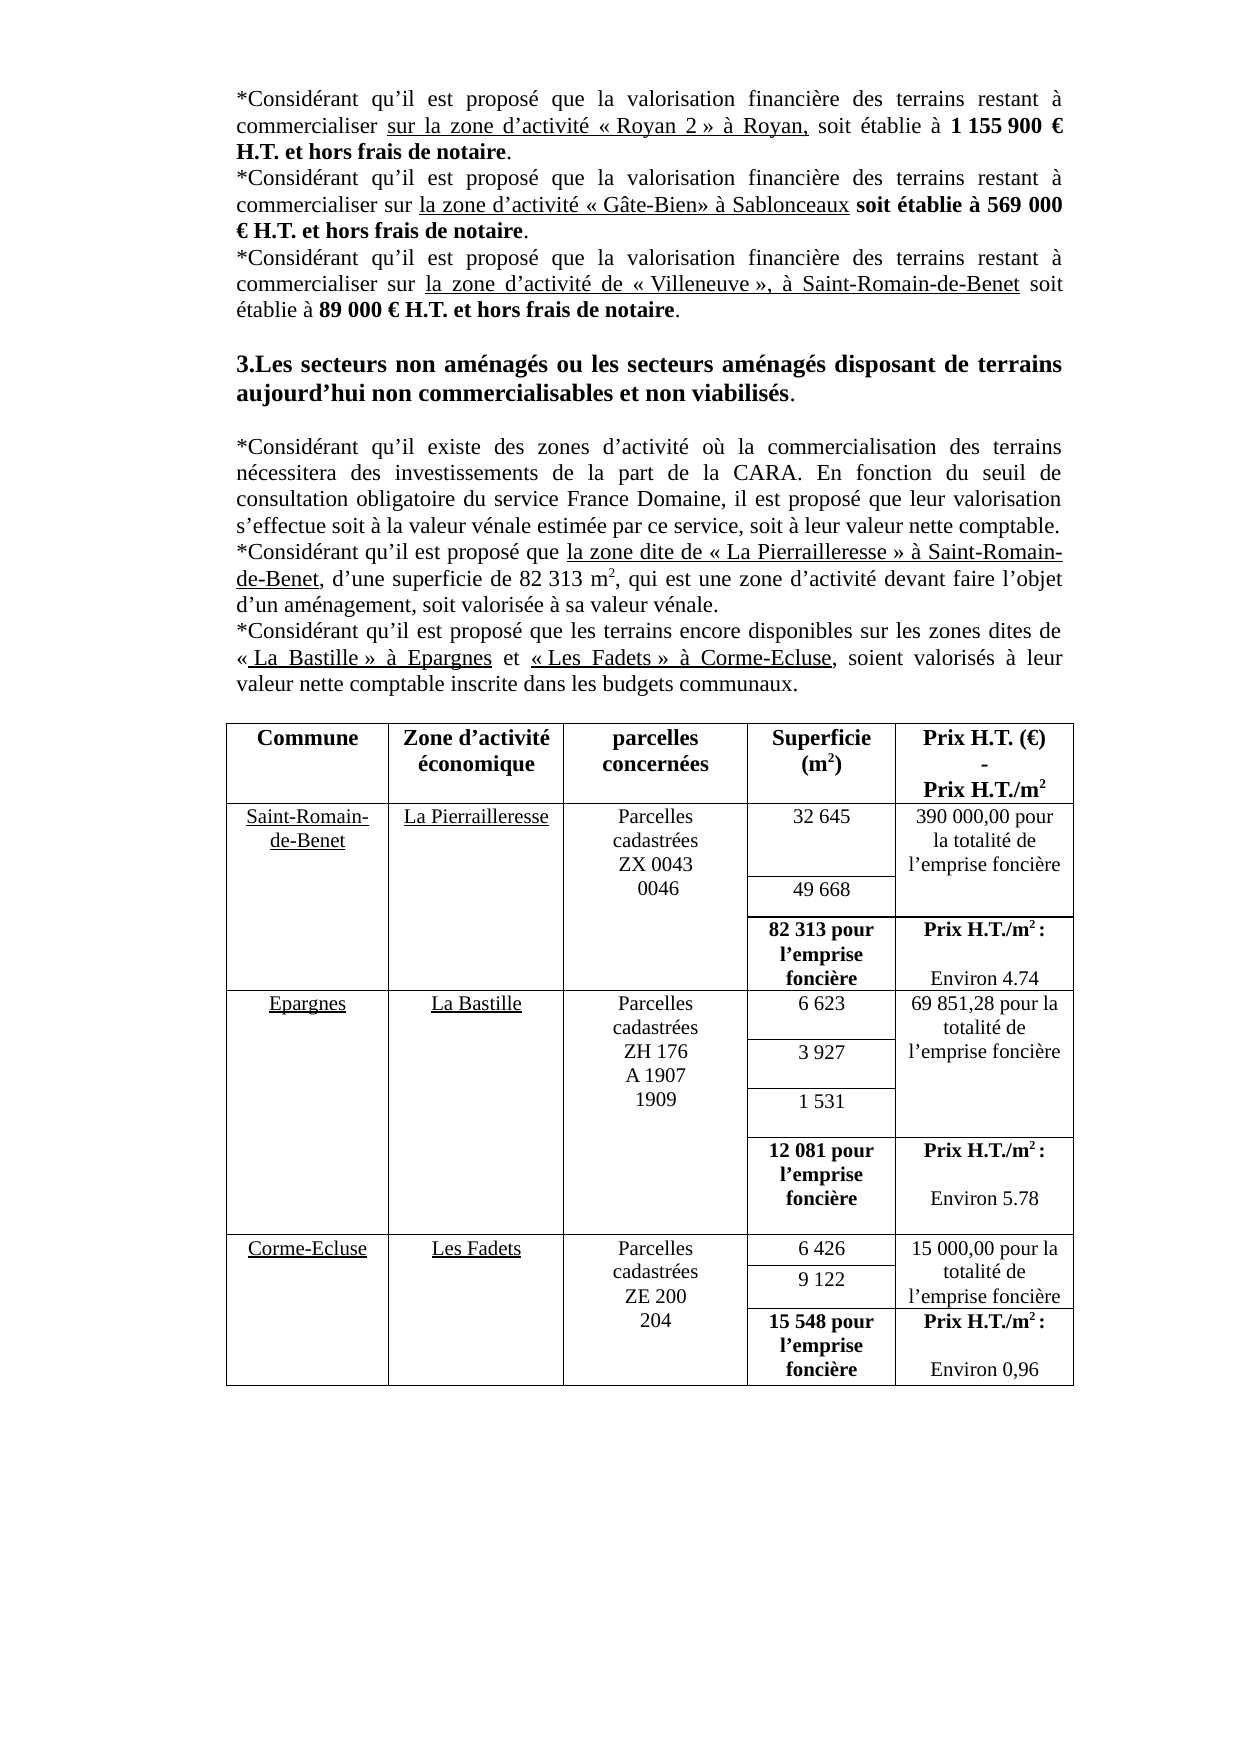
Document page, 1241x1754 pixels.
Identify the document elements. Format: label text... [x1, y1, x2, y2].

table_cell La Bastille [389, 991, 563, 1234]
text *Considérant qu’il est proposé que la zone dite de « La Pierrailleresse » à Saint-Romain-de-Benet, d’une superficie de 82 313 m2, qui est une zone d’activité devant faire l’objet d’un aménagement, soit valorisée à sa valeur vénale. [236, 538, 1063, 617]
table_cell 15 000,00 pour la totalité de l’emprise foncière [896, 1235, 1073, 1308]
table_header parcelles concernées [564, 724, 747, 803]
table_header Commune [227, 724, 388, 803]
table_cell 3 927 [748, 1040, 895, 1088]
text 3.Les secteurs non aménagés ou les secteurs aménagés disposant de terrains aujourd’hui non commercialisables et non viabilisés. [236, 349, 1063, 406]
table_cell Parcelles cadastrées ZX 0043 0046 [564, 804, 747, 989]
table_cell 69 851,28 pour la totalité de l’emprise foncière [896, 991, 1073, 1137]
table_header Prix H.T. (€) - Prix H.T./m2 [896, 724, 1073, 803]
table_cell 390 000,00 pour la totalité de l’emprise foncière [896, 804, 1073, 916]
table_cell Prix H.T./m2 : Environ 5.78 [896, 1138, 1073, 1234]
table_cell Epargnes [227, 991, 388, 1234]
table_cell 49 668 [748, 877, 895, 916]
table_cell Prix H.T./m2 : Environ 0,96 [896, 1309, 1073, 1385]
table_cell 12 081 pour l’emprise foncière [748, 1138, 895, 1234]
table_cell Parcelles cadastrées ZH 176 A 1907 1909 [564, 991, 747, 1234]
text *Considérant qu’il est proposé que la valorisation financière des terrains restant à commercialiser sur la zone d’activité « Royan 2 » à Royan, soit établie à 1 155 900 € H.T. et hors frais de notaire. [236, 85, 1063, 164]
table_cell Saint-Romain- de-Benet [227, 804, 388, 989]
table_cell 1 531 [748, 1089, 895, 1137]
table_header Zone d’activité économique [389, 724, 563, 803]
table_cell 15 548 pour l’emprise foncière [748, 1309, 895, 1385]
text *Considérant qu’il existe des zones d’activité où la commercialisation des terrains nécessitera des investissements de la part de la CARA. En fonction du seuil de consultation obligatoire du service France Domaine, il est proposé que leur valorisation s’effectue soit à la valeur vénale estimée par ce service, soit à leur valeur nette comptable. [236, 433, 1063, 538]
table_cell 6 426 [748, 1235, 895, 1265]
text *Considérant qu’il est proposé que les terrains encore disponibles sur les zones dites de « La Bastille » à Epargnes et « Les Fadets » à Corme-Ecluse, soient valorisés à leur valeur nette comptable inscrite dans les budgets communaux. [236, 617, 1063, 696]
table_cell 9 122 [748, 1266, 895, 1308]
table_cell Corme-Ecluse [227, 1235, 388, 1385]
table_cell Parcelles cadastrées ZE 200 204 [564, 1235, 747, 1385]
table_cell Prix H.T./m2 : Environ 4.74 [896, 918, 1073, 989]
text *Considérant qu’il est proposé que la valorisation financière des terrains restant à commercialiser sur la zone d’activité « Gâte-Bien» à Sablonceaux soit établie à 569 000 € H.T. et hors frais de notaire. [236, 164, 1063, 243]
table_cell Les Fadets [389, 1235, 563, 1385]
text *Considérant qu’il est proposé que la valorisation financière des terrains restant à commercialiser sur la zone d’activité de « Villeneuve », à Saint-Romain-de-Benet soit établie à 89 000 € H.T. et hors frais de notaire. [236, 243, 1063, 323]
table_cell 82 313 pour l’emprise foncière [748, 918, 895, 989]
table_cell 6 623 [748, 991, 895, 1039]
table_cell 32 645 [748, 804, 895, 876]
table_cell La Pierrailleresse [389, 804, 563, 989]
table_header Superficie (m2) [748, 724, 895, 803]
